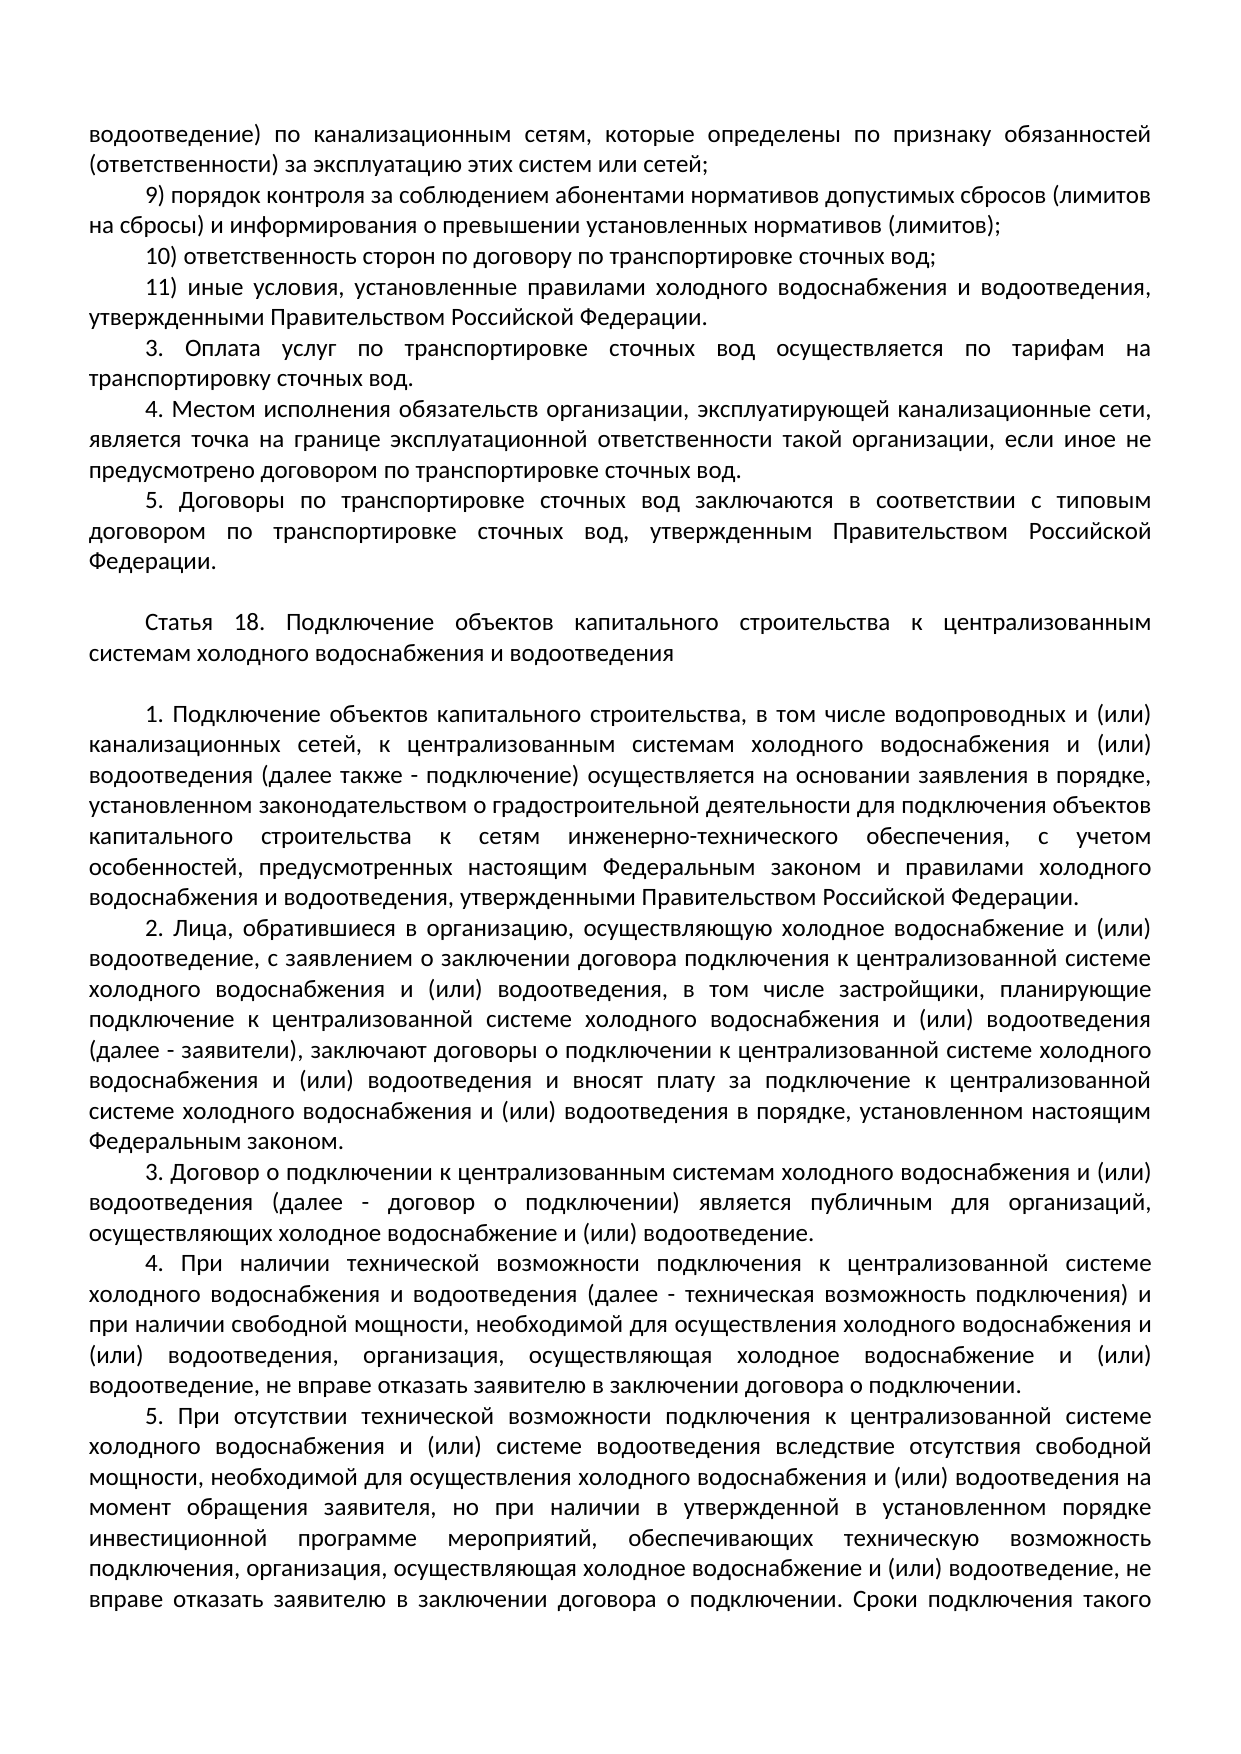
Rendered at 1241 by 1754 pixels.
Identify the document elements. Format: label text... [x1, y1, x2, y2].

text Статья 18. Подключение объектов капитального строительства к централизованным системам холодного водоснабжения и водоотведения [88, 606, 1152, 667]
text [88, 118, 1152, 179]
text 11) иные условия, установленные правилами холодного водоснабжения и водоотведения, утвержденными Правительством Российской Федерации. [88, 271, 1152, 332]
text 1. Подключение объектов капитального строительства, в том числе водопроводных и (или) канализационных сетей, к централизованным системам холодного водоснабжения и (или) водоотведения (далее также - подключение) осуществляется на основании заявления в порядке, установленном законодательством о градостроительной деятельности для подключения объектов капитального строительства к сетям инженерно-технического обеспечения, с учетом особенностей, предусмотренных настоящим Федеральным законом и правилами холодного водоснабжения и водоотведения, утвержденными Правительством Российской Федерации. [88, 698, 1152, 912]
text 2. Лица, обратившиеся в организацию, осуществляющую холодное водоснабжение и (или) водоотведение, с заявлением о заключении договора подключения к централизованной системе холодного водоснабжения и (или) водоотведения, в том числе застройщики, планирующие подключение к централизованной системе холодного водоснабжения и (или) водоотведения (далее - заявители), заключают договоры о подключении к централизованной системе холодного водоснабжения и (или) водоотведения и вносят плату за подключение к централизованной системе холодного водоснабжения и (или) водоотведения в порядке, установленном настоящим Федеральным законом. [88, 912, 1152, 1156]
text 5. Договоры по транспортировке сточных вод заключаются в соответствии с типовым договором по транспортировке сточных вод, утвержденным Правительством Российской Федерации. [88, 484, 1152, 576]
text 9) порядок контроля за соблюдением абонентами нормативов допустимых сбросов (лимитов на сбросы) и информирования о превышении установленных нормативов (лимитов); [88, 179, 1152, 240]
text 10) ответственность сторон по договору по транспортировке сточных вод; [88, 240, 1152, 271]
text 3. Оплата услуг по транспортировке сточных вод осуществляется по тарифам на транспортировку сточных вод. [88, 332, 1152, 393]
text 4. Местом исполнения обязательств организации, эксплуатирующей канализационные сети, является точка на границе эксплуатационной ответственности такой организации, если иное не предусмотрено договором по транспортировке сточных вод. [88, 393, 1152, 484]
text 3. Договор о подключении к централизованным системам холодного водоснабжения и (или) водоотведения (далее - договор о подключении) является публичным для организаций, осуществляющих холодное водоснабжение и (или) водоотведение. [88, 1156, 1152, 1247]
text 4. При наличии технической возможности подключения к централизованной системе холодного водоснабжения и водоотведения (далее - техническая возможность подключения) и при наличии свободной мощности, необходимой для осуществления холодного водоснабжения и (или) водоотведения, организация, осуществляющая холодное водоснабжение и (или) водоотведение, не вправе отказать заявителю в заключении договора о подключении. [88, 1247, 1152, 1400]
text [88, 1400, 1152, 1614]
